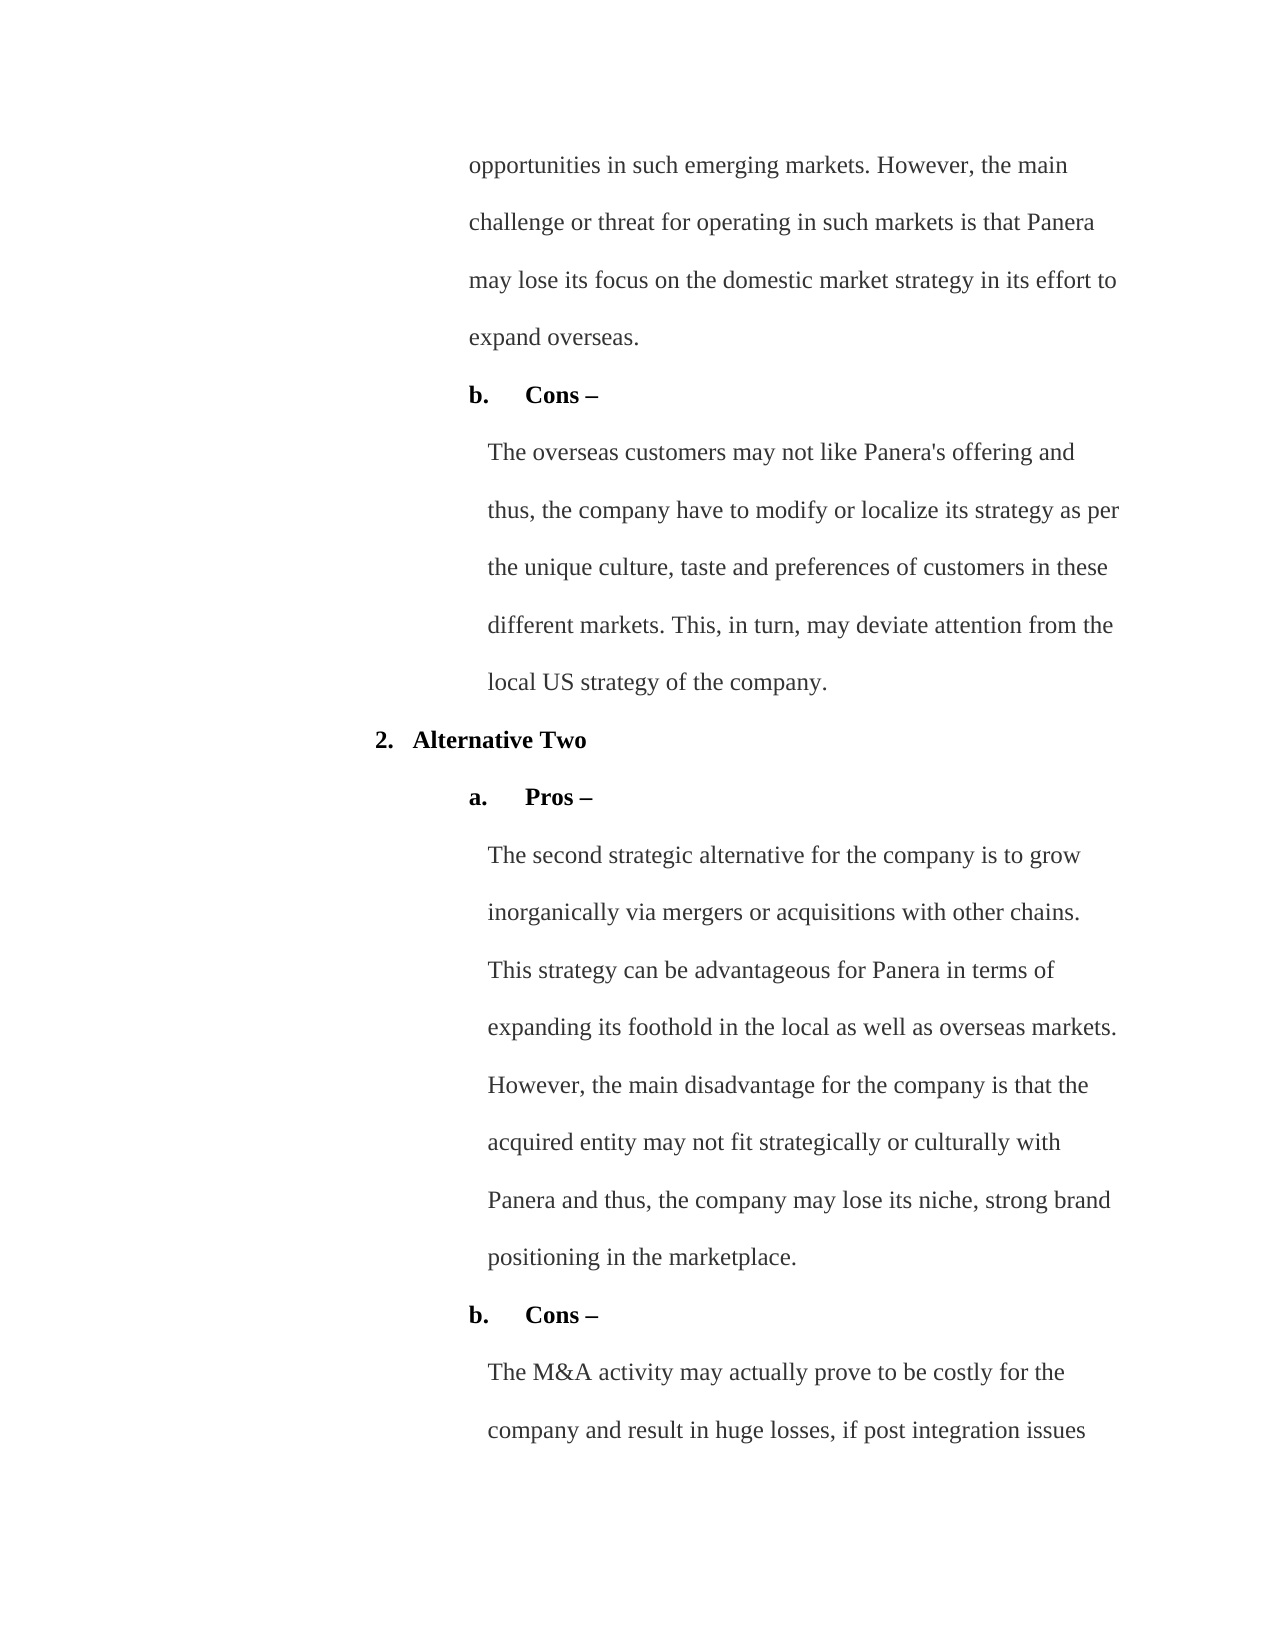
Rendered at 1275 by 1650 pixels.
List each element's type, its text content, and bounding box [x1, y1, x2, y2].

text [469, 150, 1125, 351]
list Cons – [469, 1300, 1125, 1329]
list Alternative Two [375, 725, 1125, 754]
list Pros – [469, 782, 1125, 811]
text The overseas customers may not like Panera's offering and thus, the company have to modify or localize its strategy as per the unique culture, taste and preferences of customers in these different markets. This, in turn, may deviate attention from the local US strategy of the company. [487, 437, 1125, 696]
list Cons – [469, 380, 1125, 409]
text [487, 1357, 1125, 1444]
text The second strategic alternative for the company is to grow inorganically via mergers or acquisitions with other chains. This strategy can be advantageous for Panera in terms of expanding its foothold in the local as well as overseas markets. However, the main disadvantage for the company is that the acquired entity may not fit strategically or culturally with Panera and thus, the company may lose its niche, strong brand positioning in the marketplace. [487, 840, 1125, 1271]
